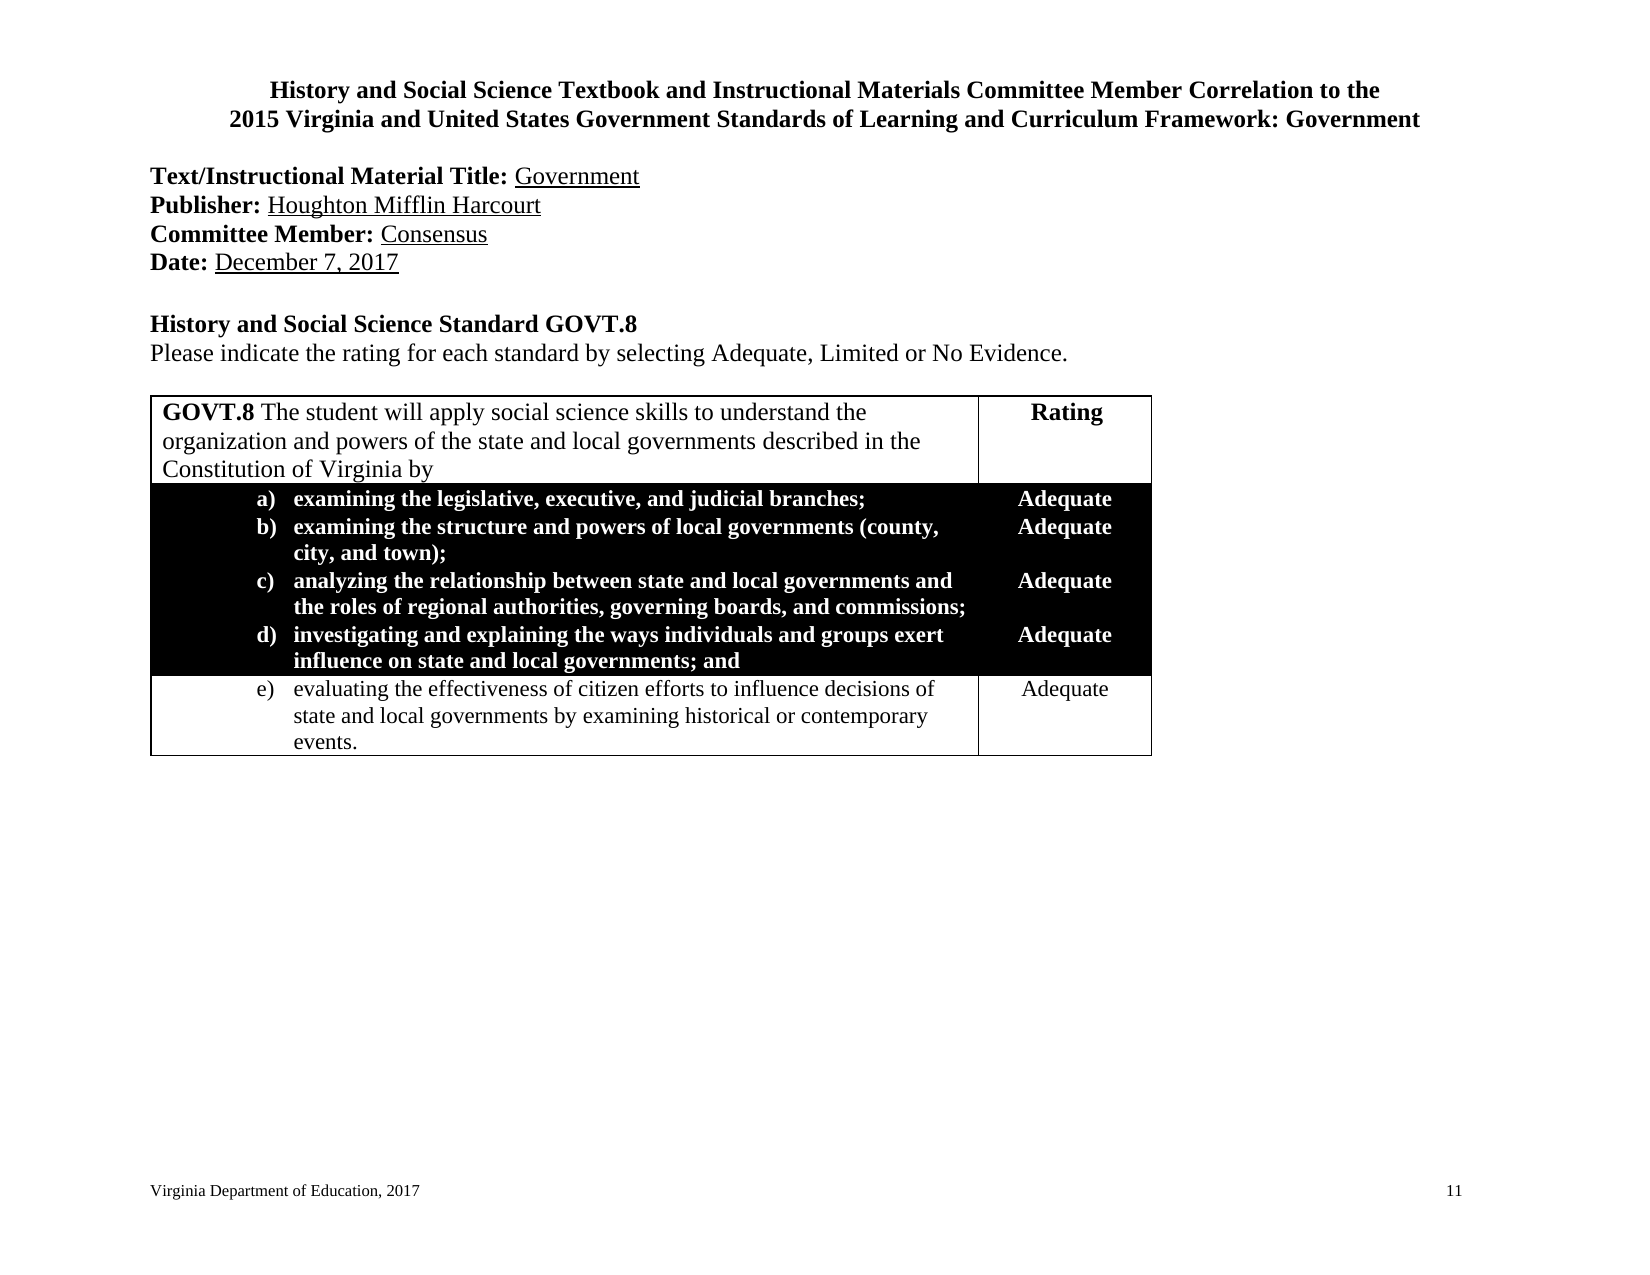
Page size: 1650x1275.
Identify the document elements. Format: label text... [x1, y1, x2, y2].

table_cell b) examining the structure and powers of local governments (county, city, and town); [152, 513, 978, 565]
table_cell d) investigating and explaining the ways individuals and groups exert influence on state and local governments; and [152, 621, 978, 674]
table_cell Adequate [979, 513, 1151, 565]
table_cell e) evaluating the effectiveness of citizen efforts to influence decisions of state and local governments by examining historical or contemporary events. [152, 676, 978, 754]
table_cell Adequate [979, 621, 1151, 674]
table_cell a) examining the legislative, executive, and judicial branches; [152, 485, 978, 511]
table_header Rating [979, 397, 1151, 483]
subtitle History and Social Science Standard GOVT.8 [150, 309, 1500, 338]
table_header GOVT.8 The student will apply social science skills to understand the organization and powers of the state and local governments described in the Constitution of Virginia by [152, 397, 978, 483]
text Please indicate the rating for each standard by selecting Adequate, Limited or No Evidence. [150, 338, 1500, 367]
table_cell Adequate [979, 567, 1151, 620]
table_cell c) analyzing the relationship between state and local governments and the roles of regional authorities, governing boards, and commissions; [152, 567, 978, 620]
table_cell Adequate [979, 485, 1151, 511]
table_cell Adequate [979, 676, 1151, 754]
